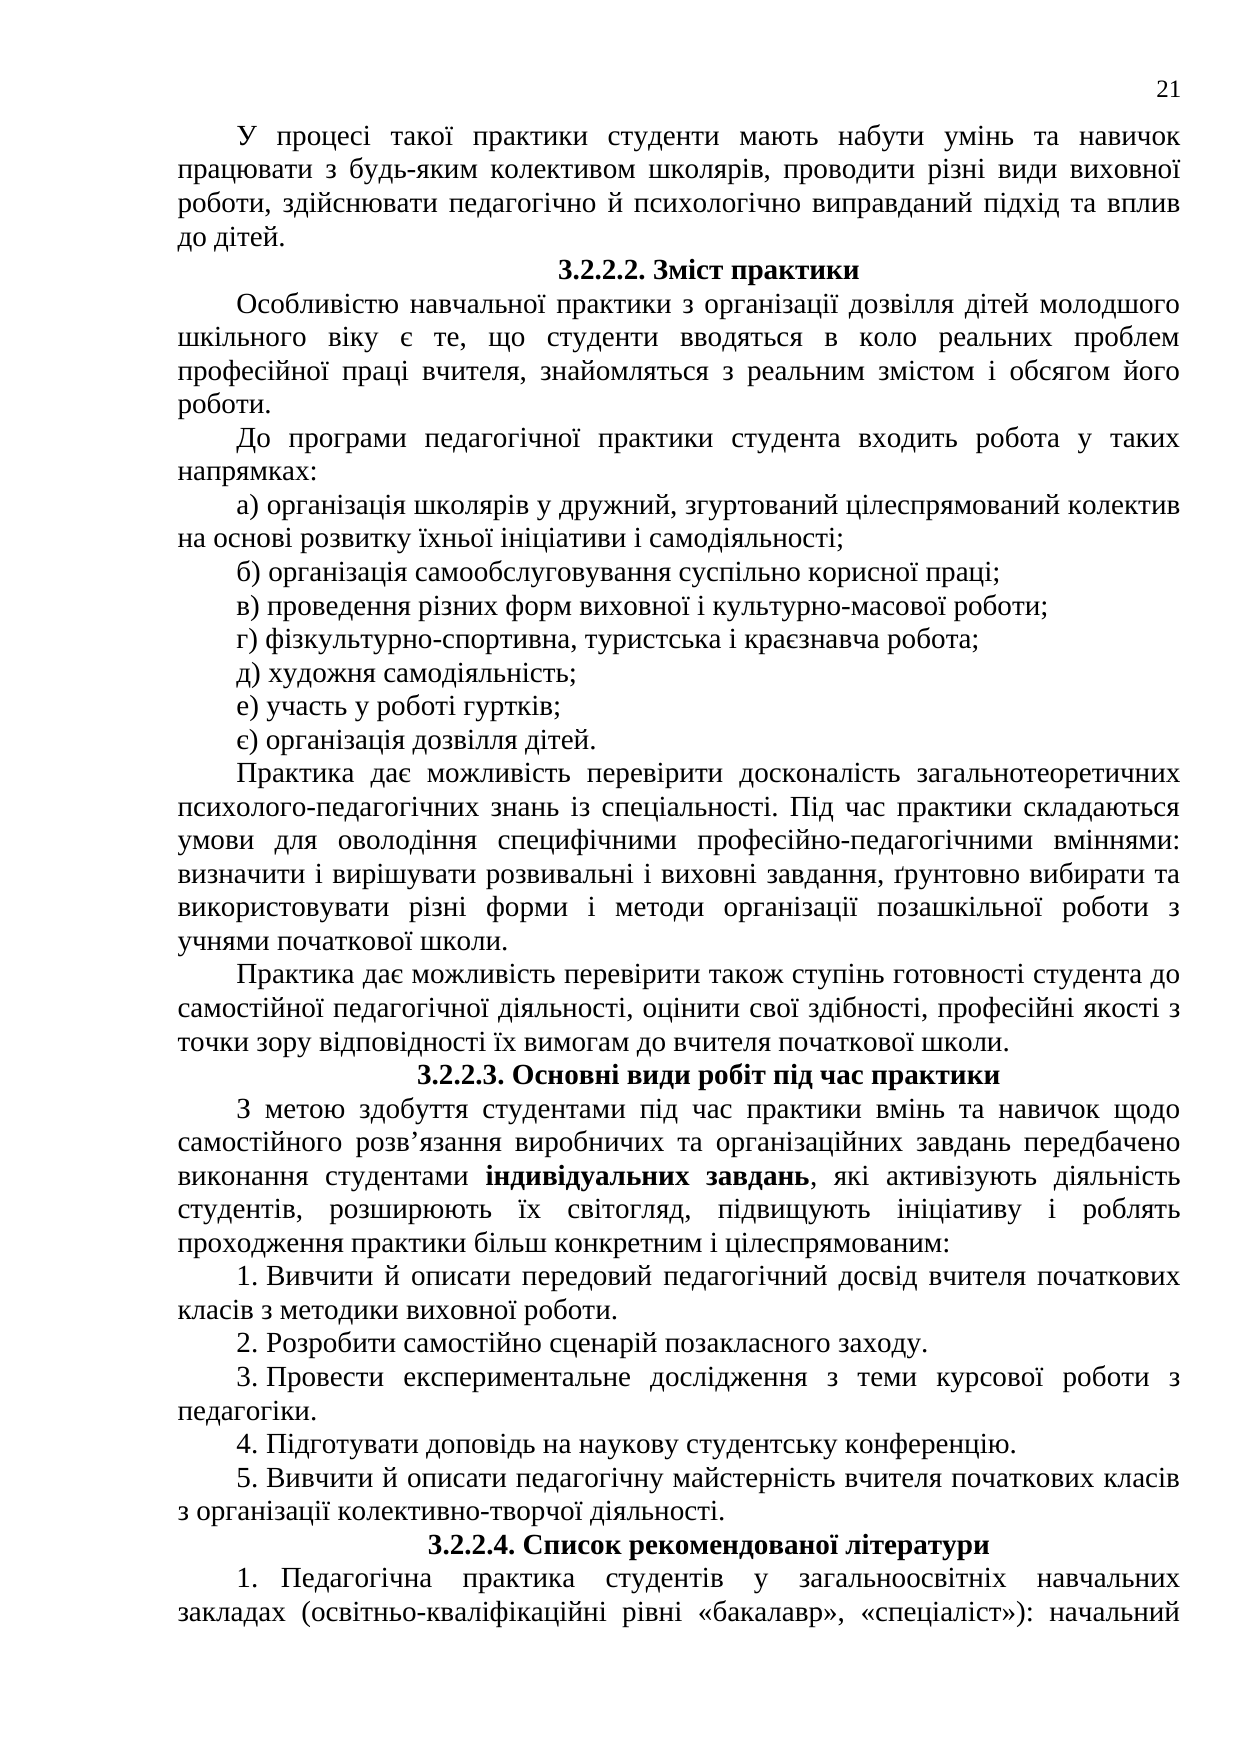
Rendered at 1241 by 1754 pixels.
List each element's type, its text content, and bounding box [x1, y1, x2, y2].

text До програми педагогічної практики студента входить робота у таких напрямках: [177, 420, 1181, 487]
text Практика дає можливість перевірити також ступінь готовності студента до самостійної педагогічної діяльності, оцінити свої здібності, професійні якості з точки зору відповідності їх вимогам до вчителя початкової школи. [177, 957, 1181, 1057]
text З метою здобуття студентами під час практики вмінь та навичок щодо самостійного розв’язання виробничих та організаційних завдань передбачено виконання студентами індивідуальних завдань, які активізують діяльність студентів, розширюють їх світогляд, підвищують ініціативу і роблять проходження практики більш конкретним і цілеспрямованим: [177, 1091, 1181, 1258]
text 3.2.2.4. Список рекомендованої літератури [177, 1527, 1181, 1560]
text в) проведення різних форм виховної і культурно-масової роботи; [177, 588, 1181, 621]
text 3.2.2.2. Зміст практики [177, 252, 1181, 286]
text Особливістю навчальної практики з організації дозвілля дітей молодшого шкільного віку є те, що студенти вводяться в коло реальних проблем професійної праці вчителя, знайомляться з реальним змістом і обсягом його роботи. [177, 286, 1181, 420]
list Підготувати доповідь на наукову студентську конференцію. [177, 1426, 1181, 1460]
list Вивчити й описати педагогічну майстерність вчителя початкових класів з організації колективно-творчої діяльності. [177, 1460, 1181, 1527]
text Практика дає можливість перевірити досконалість загальнотеоретичних психолого-педагогічних знань із спеціальності. Під час практики складаються умови для оволодіння специфічними професійно-педагогічними вміннями: визначити і вирішувати розвивальні і виховні завдання, ґрунтовно вибирати та використовувати різні форми і методи організації позашкільної роботи з учнями початкової школи. [177, 755, 1181, 957]
text б) організація самообслуговування суспільно корисної праці; [177, 554, 1181, 588]
list Розробити самостійно сценарій позакласного заходу. [177, 1326, 1181, 1359]
list Вивчити й описати передовий педагогічний досвід вчителя початкових класів з методики виховної роботи. [177, 1258, 1181, 1326]
text д) художня самодіяльність; [177, 655, 1181, 688]
text г) фізкультурно-спортивна, туристська і краєзнавча робота; [177, 621, 1181, 655]
list Провести експериментальне дослідження з теми курсової роботи з педагогіки. [177, 1359, 1181, 1426]
text е) участь у роботі гуртків; [177, 688, 1181, 722]
text є) організація дозвілля дітей. [177, 722, 1181, 755]
text 3.2.2.3. Основні види робіт під час практики [177, 1057, 1181, 1091]
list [177, 1560, 1181, 1627]
text У процесі такої практики студенти мають набути умінь та навичок працювати з будь-яким колективом школярів, проводити різні види виховної роботи, здійснювати педагогічно й психологічно виправданий підхід та вплив до дітей. [177, 118, 1181, 252]
text а) організація школярів у дружний, згуртований цілеспрямований колектив на основі розвитку їхньої ініціативи і самодіяльності; [177, 487, 1181, 554]
